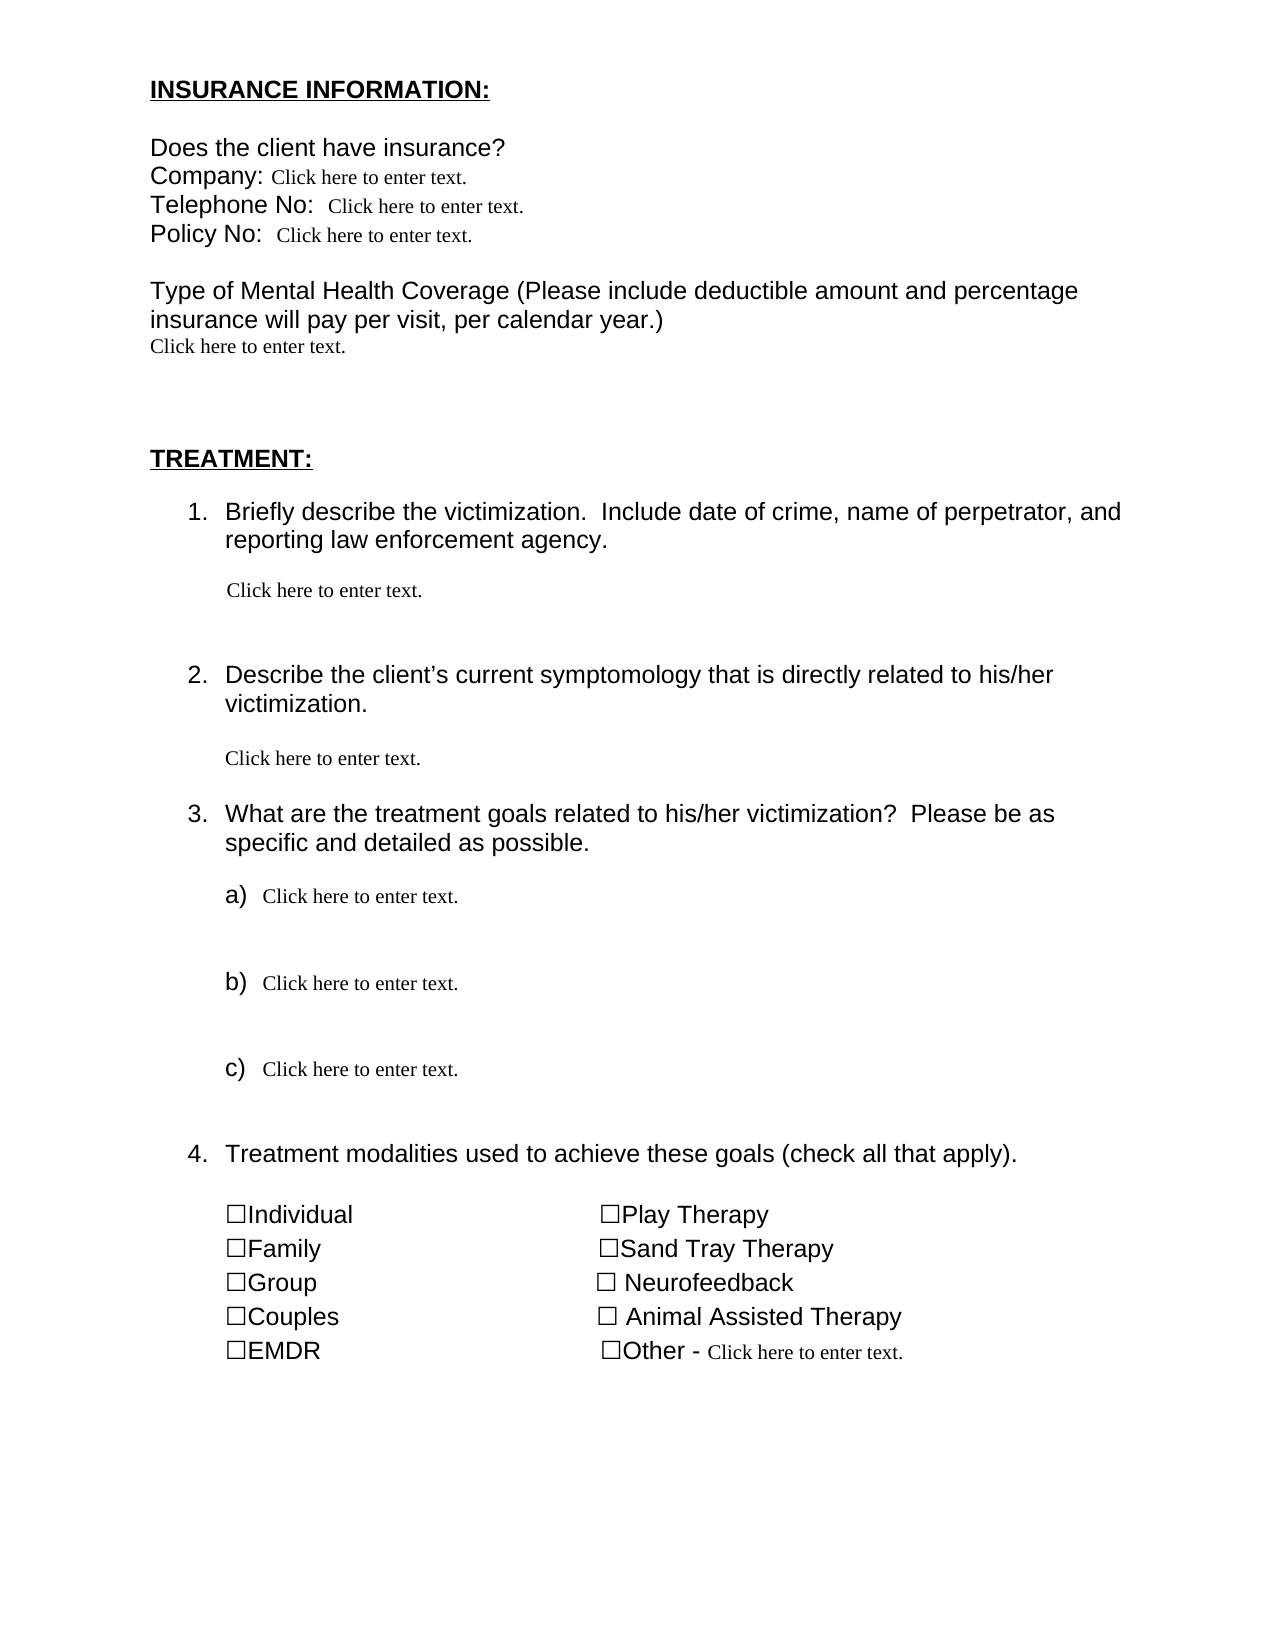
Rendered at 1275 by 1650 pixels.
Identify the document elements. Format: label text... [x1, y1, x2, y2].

subtitle What are the treatment goals related to his/her victimization? Please be as specific and detailed as possible. [187, 799, 1125, 856]
text Couples Animal Assisted Therapy [150, 1299, 1125, 1333]
list Describe the client’s current symptomology that is directly related to his/her victimization. [187, 660, 1125, 717]
text Group Neurofeedback [150, 1265, 1125, 1299]
text Type of Mental Health Coverage (Please include deductible amount and percentage insurance will pay per visit, per calendar year.) [150, 276, 1125, 334]
text Company: [150, 161, 1125, 190]
subtitle INSURANCE INFORMATION: [150, 75, 1125, 104]
text Telephone No: [150, 190, 1125, 219]
text Policy No: [150, 219, 1125, 247]
list Briefly describe the victimization. Include date of crime, name of perpetrator, and reporting law enforcement agency. [187, 497, 1125, 554]
subtitle Does the client have insurance? [150, 132, 1125, 161]
subtitle TREATMENT: [150, 444, 1125, 473]
list Treatment modalities used to achieve these goals (check all that apply). [187, 1139, 1125, 1168]
text EMDR Other - [150, 1333, 1125, 1367]
text Family Sand Tray Therapy [150, 1231, 1125, 1265]
text Individual Play Therapy [150, 1197, 1125, 1231]
